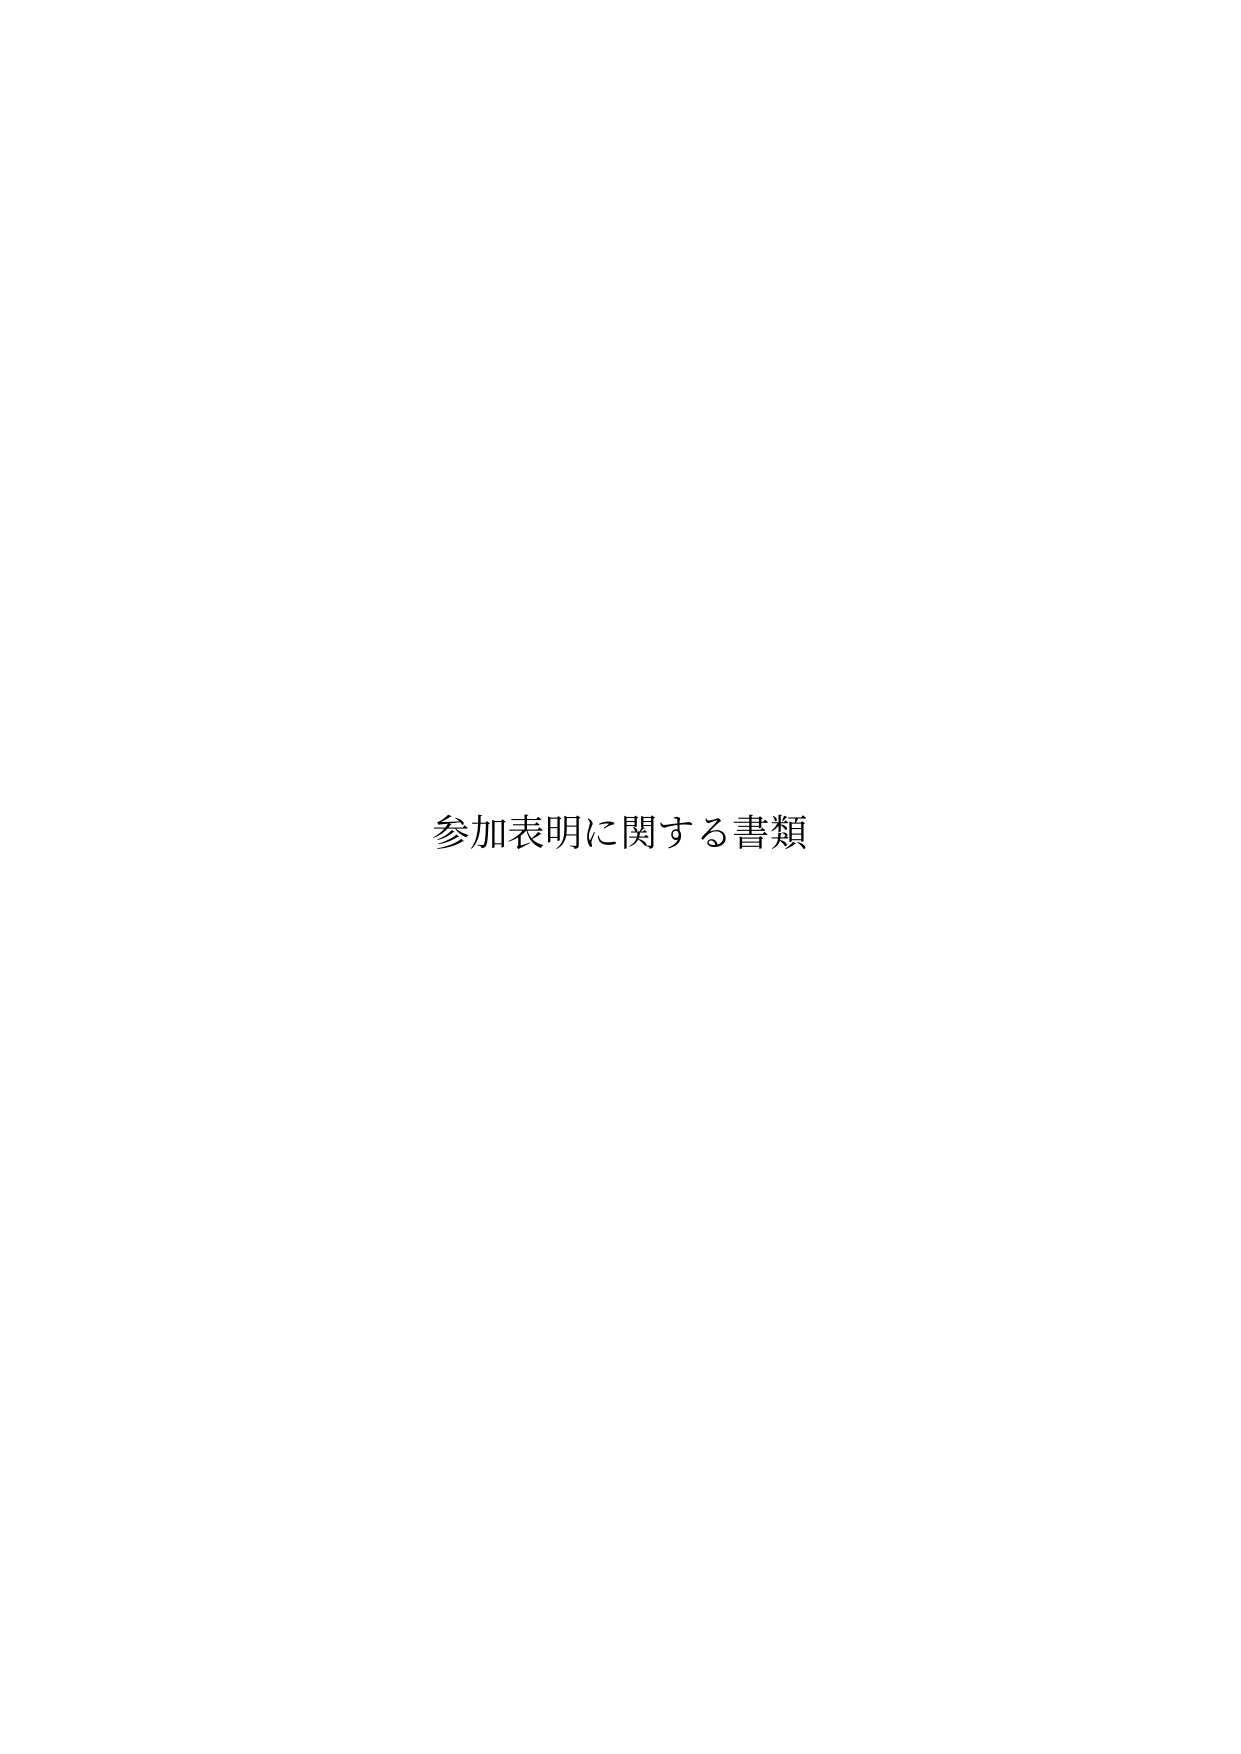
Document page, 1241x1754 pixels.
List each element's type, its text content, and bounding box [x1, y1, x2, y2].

text 参加表明に関する書類 [148, 803, 1092, 857]
